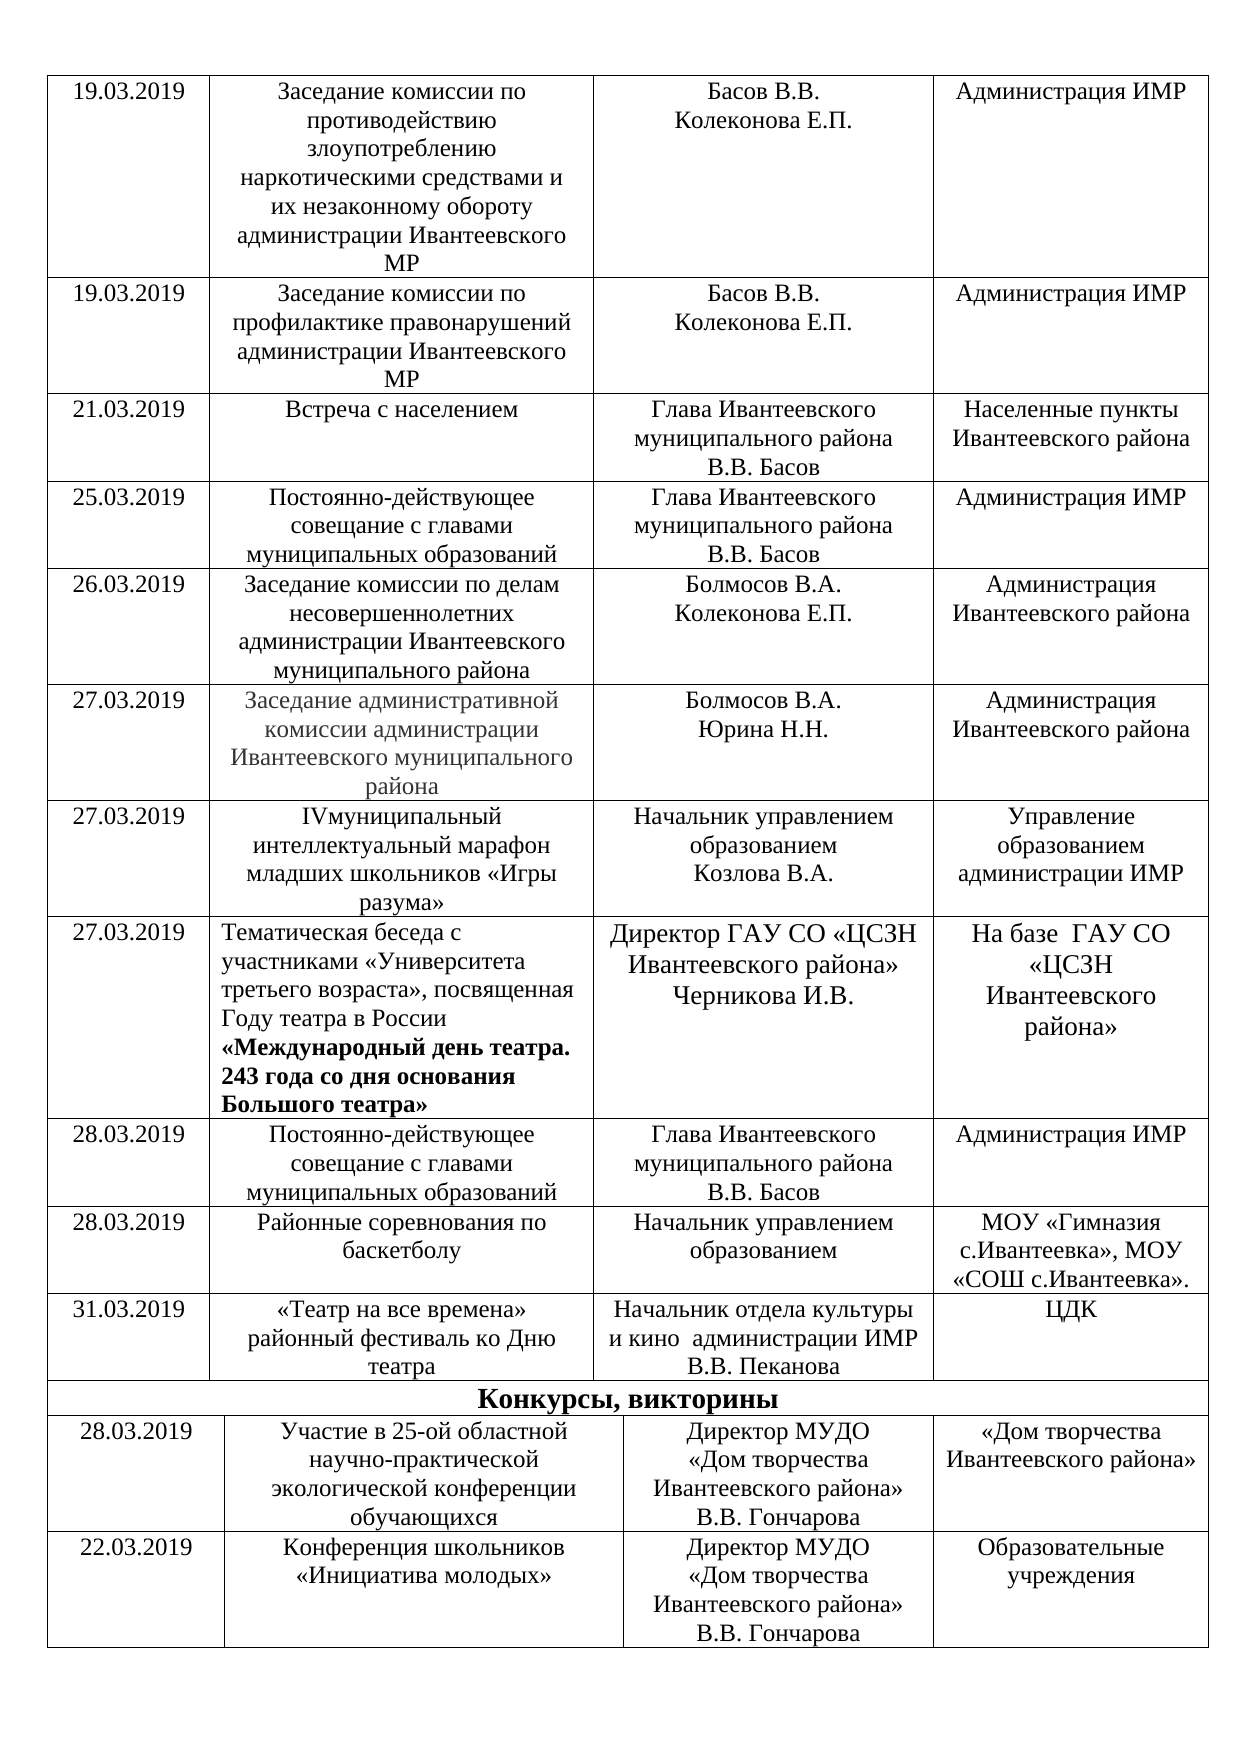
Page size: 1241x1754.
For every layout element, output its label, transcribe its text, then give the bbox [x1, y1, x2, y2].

table_cell Управление образованием администрации ИМР [934, 801, 1208, 916]
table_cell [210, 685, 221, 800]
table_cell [934, 1532, 1208, 1647]
table_cell Глава Ивантеевского муниципального района В.В. Басов [594, 1119, 933, 1206]
table_cell Районные соревнования по баскетболу [210, 1207, 593, 1293]
table_cell Администрация ИМР [934, 278, 1208, 393]
table_cell Глава Ивантеевского муниципального района В.В. Басов [594, 482, 933, 568]
table_cell «Дом творчества Ивантеевского района» [934, 1416, 1208, 1531]
table_cell Глава Ивантеевского муниципального района В.В. Басов [594, 394, 933, 481]
table_cell На базе ГАУ СО «ЦСЗН Ивантеевского района» [934, 917, 1208, 1118]
table_cell 19.03.2019 [48, 76, 209, 277]
table_cell 21.03.2019 [48, 394, 209, 481]
table_cell Заседание комиссии по противодействию злоупотреблению наркотическими средствами и их незаконному обороту администрации Ивантеевского МР [210, 76, 593, 277]
table_cell Болмосов В.А. Колеконова Е.П. [594, 569, 933, 684]
table_cell Болмосов В.А. Юрина Н.Н. [594, 685, 933, 800]
table_cell Населенные пункты Ивантеевского района [934, 394, 1208, 481]
table_cell IVмуниципальный интеллектуальный марафон младших школьников «Игры разума» [210, 801, 593, 916]
table_cell Конференция школьников «Инициатива молодых» [225, 1532, 623, 1647]
table_cell Басов В.В. Колеконова Е.П. [594, 76, 933, 277]
table_cell Басов В.В. Колеконова Е.П. [594, 278, 933, 393]
table_cell 27.03.2019 [48, 917, 209, 1118]
table_cell Конкурсы, викторины [48, 1381, 1208, 1415]
table_cell 22.03.2019 [48, 1532, 224, 1647]
table_cell «Театр на все времена» районный фестиваль ко Дню театра [210, 1294, 593, 1380]
table_cell 31.03.2019 [48, 1294, 209, 1380]
table_cell Тематическая беседа с участниками «Университета третьего возраста», посвященная Году театра в России «Международный день театра. 243 года со дня основания Большого театра» [210, 917, 593, 1118]
table_cell Постоянно-действующее совещание с главами муниципальных образований [210, 1119, 593, 1206]
table_cell 28.03.2019 [48, 1207, 209, 1293]
table_cell Заседание комиссии по делам несовершеннолетних администрации Ивантеевского муниципального района [210, 569, 593, 684]
table_cell Администрация ИМР [934, 482, 1208, 568]
table_cell Начальник управлением образованием Козлова В.А. [594, 801, 933, 916]
table_cell Участие в 25-ой областной научно-практической экологической конференции обучающихся [225, 1416, 623, 1531]
table_cell Администрация ИМР [934, 76, 1208, 277]
table_cell 26.03.2019 [48, 569, 209, 684]
table_cell ЦДК [934, 1294, 1208, 1380]
table_cell 19.03.2019 [48, 278, 209, 393]
table_cell Директор ГАУ СО «ЦСЗН Ивантеевского района» Черникова И.В. [594, 917, 933, 1118]
table_cell Администрация ИМР [934, 1119, 1208, 1206]
table_cell 27.03.2019 [48, 685, 209, 800]
table_cell МОУ «Гимназия с.Ивантеевка», МОУ «СОШ с.Ивантеевка». [934, 1207, 1208, 1293]
table_cell 25.03.2019 [48, 482, 209, 568]
table_cell 27.03.2019 [48, 801, 209, 916]
table_cell Встреча с населением [210, 394, 593, 481]
table_cell Начальник отдела культуры и кино администрации ИМР В.В. Пеканова [594, 1294, 933, 1380]
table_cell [624, 1416, 933, 1531]
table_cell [624, 1532, 933, 1647]
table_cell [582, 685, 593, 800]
table_cell Администрация Ивантеевского района [934, 569, 1208, 684]
table_cell Начальник управлением образованием [594, 1207, 933, 1293]
table_cell 28.03.2019 [48, 1119, 209, 1206]
table_cell Заседание комиссии по профилактике правонарушений администрации Ивантеевского МР [210, 278, 593, 393]
table_cell Постоянно-действующее совещание с главами муниципальных образований [210, 482, 593, 568]
table_cell 28.03.2019 [48, 1416, 224, 1531]
table_cell Администрация Ивантеевского района [934, 685, 1208, 800]
